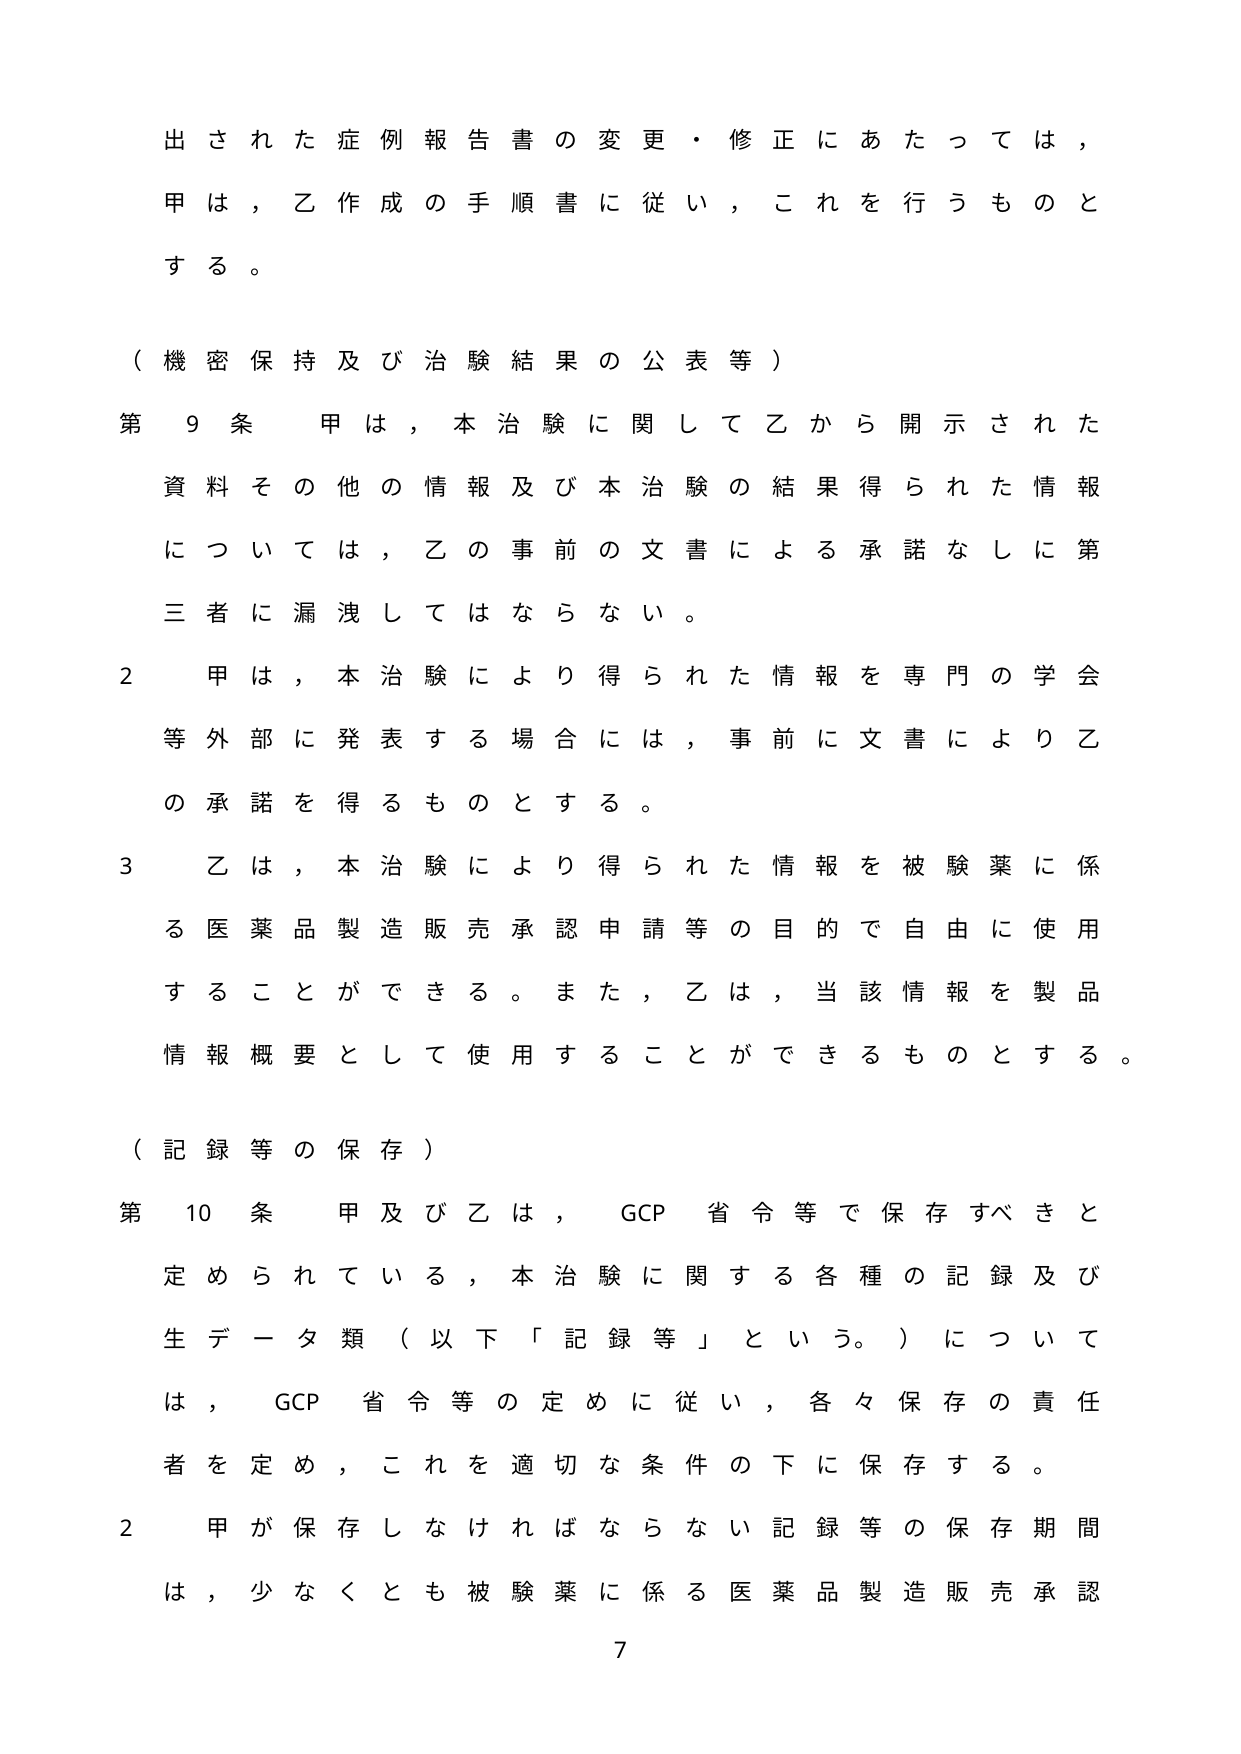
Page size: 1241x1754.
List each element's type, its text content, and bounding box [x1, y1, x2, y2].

text 3 乙は，本治験により得られた情報を被験薬に係る医薬品製造販売承認申請等の目的で自由に使用することができる。また，乙は，当該情報を製品情報概要として使用することができるものとする。 [119, 833, 1121, 1085]
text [119, 1496, 1121, 1622]
text （記録等の保存） [119, 1117, 1121, 1180]
text 第10条 甲及び乙は，GCP省令等で保存すべきと定められている，本治験に関する各種の記録及び生データ類（以下「記録等」という。）については，GCP省令等の定めに従い，各々保存の責任者を定め，これを適切な条件の下に保存する。 [119, 1180, 1121, 1496]
text 2 甲は，本治験により得られた情報を専門の学会等外部に発表する場合には，事前に文書により乙の承諾を得るものとする。 [119, 643, 1121, 833]
text 第9条 甲は，本治験に関して乙から開示された資料その他の情報及び本治験の結果得られた情報については，乙の事前の文書による承諾なしに第三者に漏洩してはならない。 [119, 391, 1121, 643]
text （機密保持及び治験結果の公表等） [119, 328, 1121, 391]
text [119, 107, 1121, 296]
